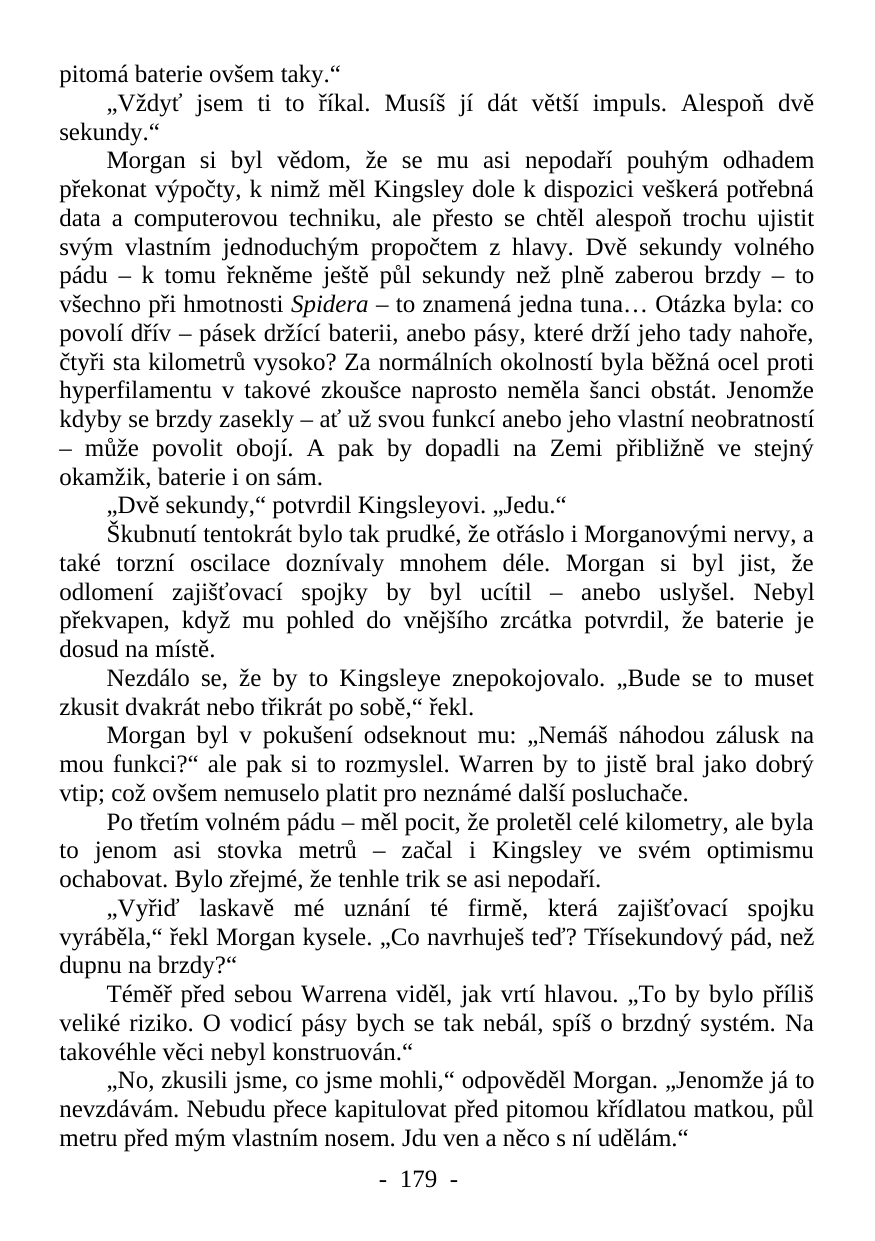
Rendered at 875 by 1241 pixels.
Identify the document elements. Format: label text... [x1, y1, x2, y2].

text Po třetím volném pádu – měl pocit, že proletěl celé kilometry, ale byla to jenom asi stovka metrů – začal i Kingsley ve svém optimismu ochabovat. Bylo zřejmé, že tenhle trik se asi nepodaří. [59, 807, 815, 893]
text „Vždyť jsem ti to říkal. Musíš jí dát větší impuls. Alespoň dvě sekundy.“ [59, 88, 815, 145]
text Nezdálo se, že by to Kingsleye znepokojovalo. „Bude se to muset zkusit dvakrát nebo třikrát po sobě,“ řekl. [59, 663, 815, 720]
text „Dvě sekundy,“ potvrdil Kingsleyovi. „Jedu.“ [59, 490, 815, 519]
text „Vyřiď laskavě mé uznání té firmě, která zajišťovací spojku vyráběla,“ řekl Morgan kysele. „Co navrhuješ teď? Třísekundový pád, než dupnu na brzdy?“ [59, 893, 815, 979]
text Téměř před sebou Warrena viděl, jak vrtí hlavou. „To by bylo příliš veliké riziko. O vodicí pásy bych se tak nebál, spíš o brzdný systém. Na takovéhle věci nebyl konstruován.“ [59, 979, 815, 1065]
text Morgan si byl vědom, že se mu asi nepodaří pouhým odhadem překonat výpočty, k nimž měl Kingsley dole k dispozici veškerá potřebná data a computerovou techniku, ale přesto se chtěl alespoň trochu ujistit svým vlastním jednoduchým propočtem z hlavy. Dvě sekundy volného pádu – k tomu řekněme ještě půl sekundy než plně zaberou brzdy – to všechno při hmotnosti Spidera – to znamená jedna tuna… Otázka byla: co povolí dřív – pásek držící baterii, anebo pásy, které drží jeho tady nahoře, čtyři sta kilometrů vysoko? Za normálních okolností byla běžná ocel proti hyperfilamentu v takové zkoušce naprosto neměla šanci obstát. Jenomže kdyby se brzdy zasekly – ať už svou funkcí anebo jeho vlastní neobratností – může povolit obojí. A pak by dopadli na Zemi přibližně ve stejný okamžik, baterie i on sám. [59, 145, 815, 490]
text Morgan byl v pokušení odseknout mu: „Nemáš náhodou zálusk na mou funkci?“ ale pak si to rozmyslel. Warren by to jistě bral jako dobrý vtip; což ovšem nemuselo platit pro neznámé další posluchače. [59, 720, 815, 807]
text Škubnutí tentokrát bylo tak prudké, že otřáslo i Morganovými nervy, a také torzní oscilace doznívaly mnohem déle. Morgan si byl jist, že odlomení zajišťovací spojky by byl ucítil – anebo uslyšel. Nebyl překvapen, když mu pohled do vnějšího zrcátka potvrdil, že baterie je dosud na místě. [59, 519, 815, 663]
text „No, zkusili jsme, co jsme mohli,“ odpověděl Morgan. „Jenomže já to nevzdávám. Nebudu přece kapitulovat před pitomou křídlatou matkou, půl metru před mým vlastním nosem. Jdu ven a něco s ní udělám.“ [59, 1065, 815, 1152]
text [59, 59, 815, 88]
